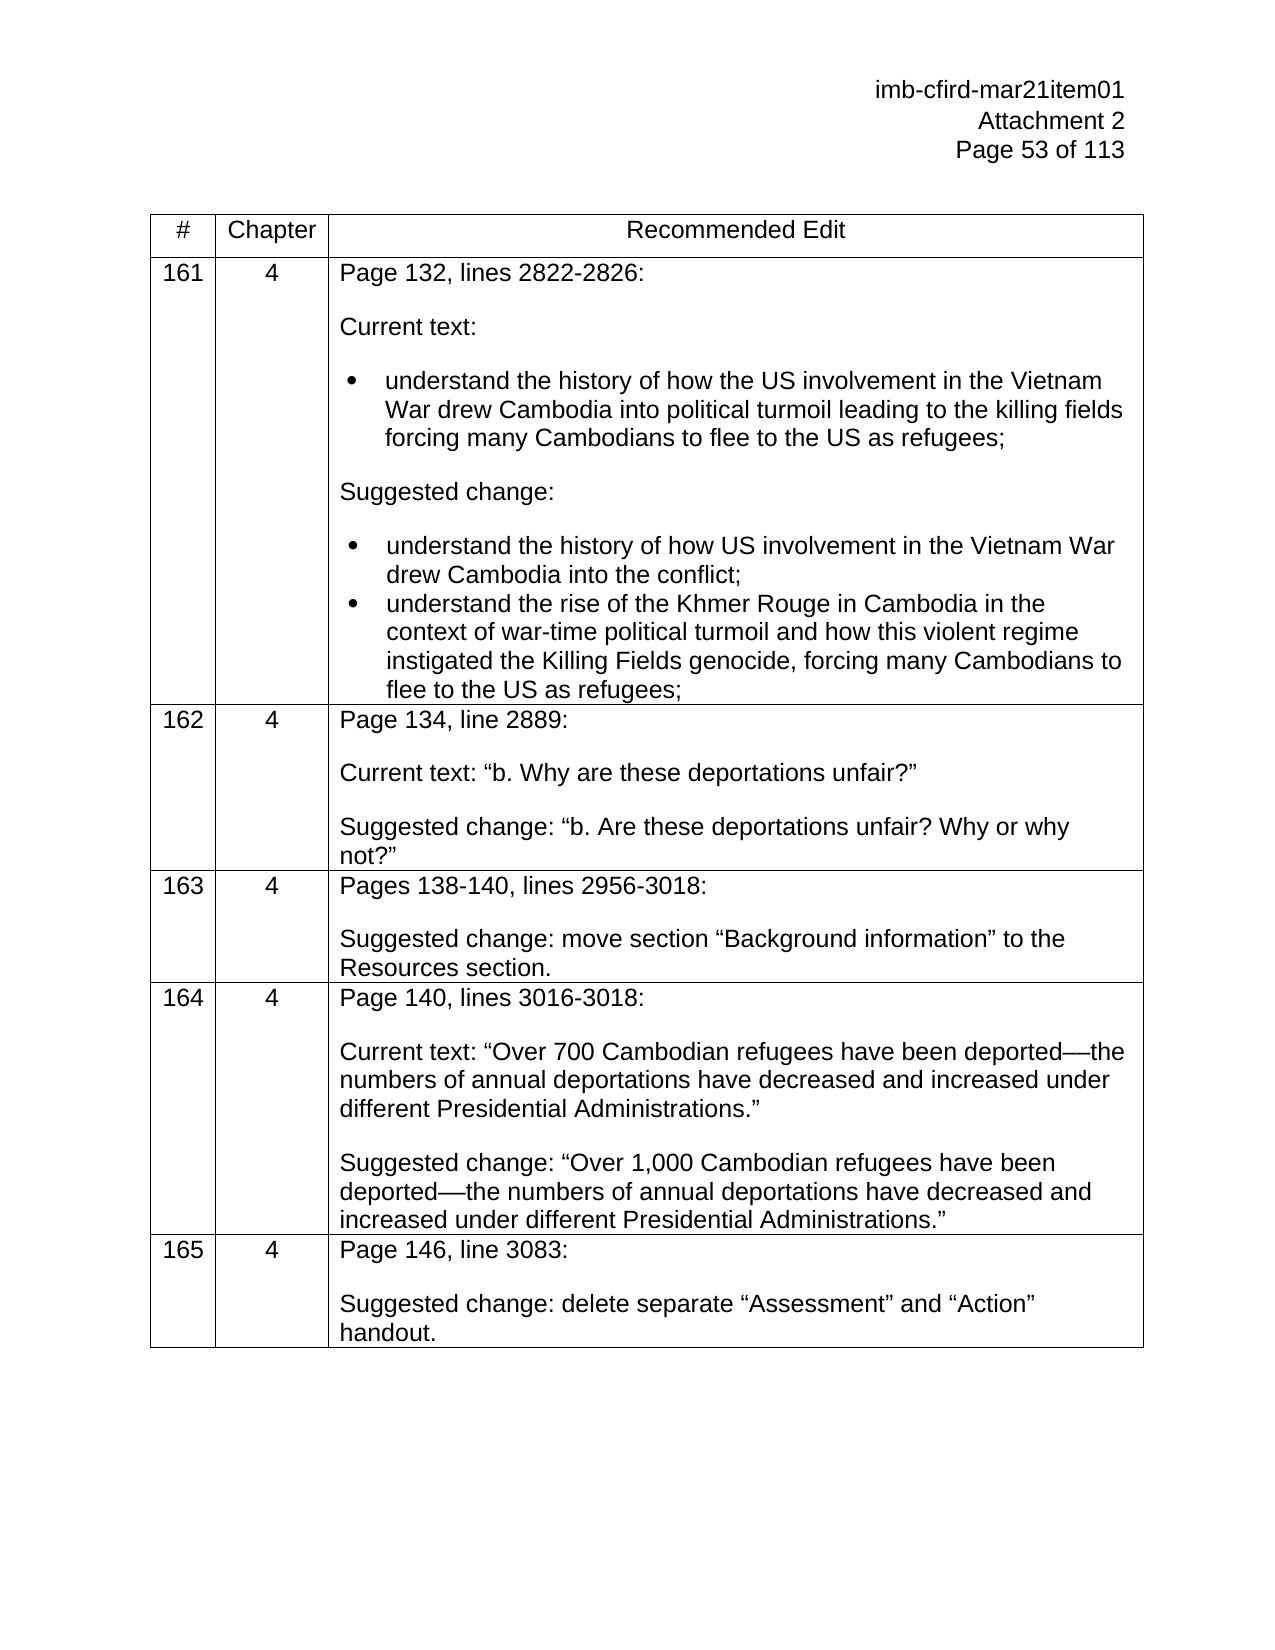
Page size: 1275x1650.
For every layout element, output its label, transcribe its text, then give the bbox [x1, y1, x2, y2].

table_cell Pages 138-140, lines 2956-3018: Suggested change: move section “Background information” to the Resources section. [329, 871, 1143, 982]
table_cell 4 [216, 258, 328, 704]
table_cell 165 [151, 1235, 215, 1347]
table_cell 4 [216, 705, 328, 870]
table_cell 161 [151, 258, 215, 704]
table_cell Page 134, line 2889: Current text: “b. Why are these deportations unfair?” Suggested change: “b. Are these deportations unfair? Why or why not?” [329, 705, 1143, 870]
table_cell 4 [216, 1235, 328, 1347]
table_cell Page 132, lines 2822-2826: Current text: understand the history of how the US involvement in the Vietnam War drew Cambodia into political turmoil leading to the killing fields forcing many Cambodians to flee to the US as refugees; Suggested change: understand the history of how US involvement in the Vietnam War drew Cambodia into the conflict; understand the rise of the Khmer Rouge in Cambodia in the context of war-time political turmoil and how this violent regime instigated the Killing Fields genocide, forcing many Cambodians to flee to the US as refugees; [329, 258, 1143, 704]
table_cell 162 [151, 705, 215, 870]
table_header Recommended Edit [329, 215, 1143, 257]
table_cell Page 140, lines 3016-3018: Current text: “Over 700 Cambodian refugees have been deported––the numbers of annual deportations have decreased and increased under different Presidential Administrations.” Suggested change: “Over 1,000 Cambodian refugees have been deported––the numbers of annual deportations have decreased and increased under different Presidential Administrations.” [329, 983, 1143, 1234]
table_header Chapter [216, 215, 328, 257]
table_header # [151, 215, 215, 257]
table_cell 163 [151, 871, 215, 982]
table_cell Page 146, line 3083: Suggested change: delete separate “Assessment” and “Action” handout. [329, 1235, 1143, 1347]
table_cell 164 [151, 983, 215, 1234]
table_cell 4 [216, 983, 328, 1234]
table_cell 4 [216, 871, 328, 982]
